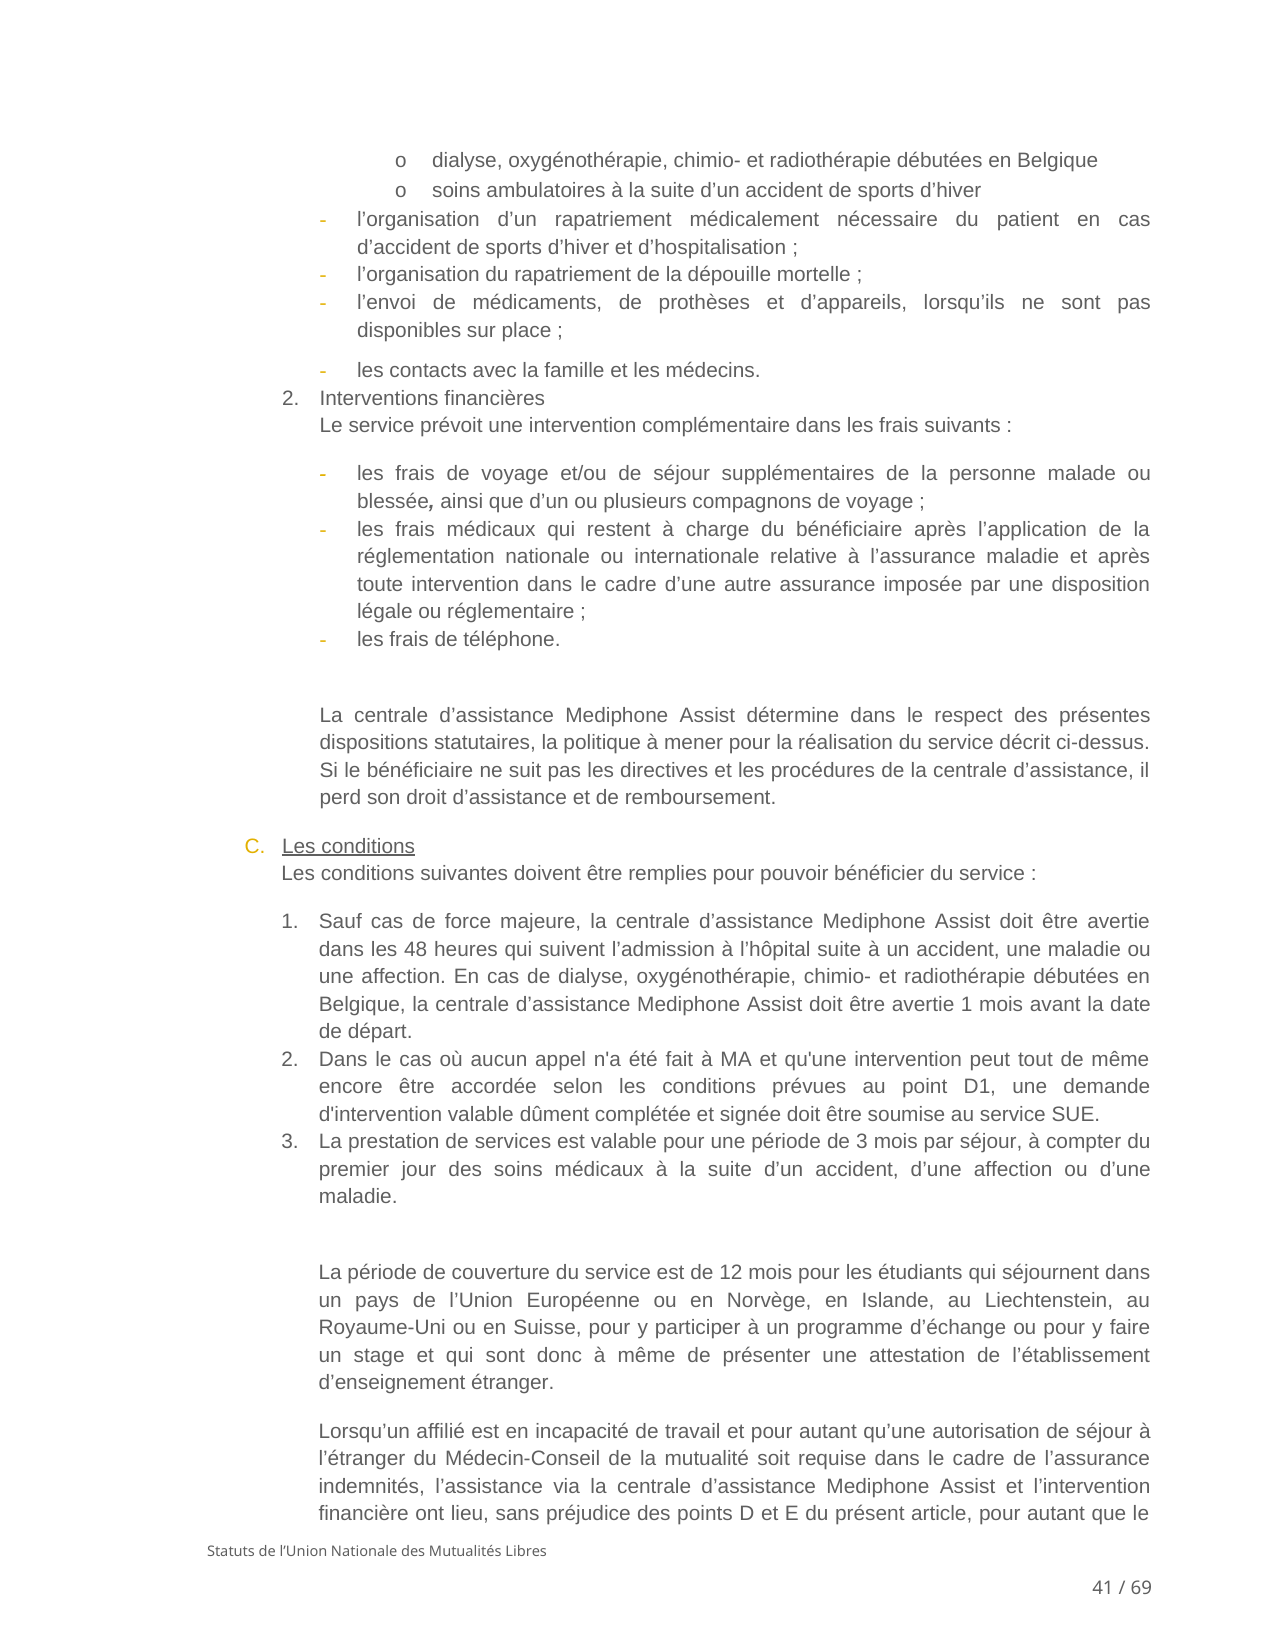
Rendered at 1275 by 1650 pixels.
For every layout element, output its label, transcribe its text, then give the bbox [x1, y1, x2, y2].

list l’organisation du rapatriement de la dépouille mortelle ; [319, 262, 1152, 286]
text Le service prévoit une intervention complémentaire dans les frais suivants : [319, 413, 1152, 437]
list les frais de voyage et/ou de séjour supplémentaires de la personne malade ou blessée, ainsi que d’un ou plusieurs compagnons de voyage ; [319, 461, 1152, 513]
list les contacts avec la famille et les médecins. [319, 358, 1152, 382]
text Les conditions suivantes doivent être remplies pour pouvoir bénéficier du service : [281, 861, 1152, 885]
list Les conditions [244, 833, 1152, 857]
list Dans le cas où aucun appel n'a été fait à MA et qu'une intervention peut tout de même encore être accordée selon les conditions prévues au point D1, une demande d'intervention valable dûment complétée et signée doit être soumise au service SUE. [281, 1047, 1152, 1126]
list Sauf cas de force majeure, la centrale d’assistance Mediphone Assist doit être avertie dans les 48 heures qui suivent l’admission à l’hôpital suite à un accident, une maladie ou une affection. En cas de dialyse, oxygénothérapie, chimio- et radiothérapie débutées en Belgique, la centrale d’assistance Mediphone Assist doit être avertie 1 mois avant la date de départ. [281, 909, 1152, 1043]
text La période de couverture du service est de 12 mois pour les étudiants qui séjournent dans un pays de l’Union Européenne ou en Norvège, en Islande, au Liechtenstein, au Royaume-Uni ou en Suisse, pour y participer à un programme d’échange ou pour y faire un stage et qui sont donc à même de présenter une attestation de l’établissement d’enseignement étranger. [318, 1260, 1152, 1394]
text La centrale d’assistance Mediphone Assist détermine dans le respect des présentes dispositions statutaires, la politique à mener pour la réalisation du service décrit ci-dessus. Si le bénéficiaire ne suit pas les directives et les procédures de la centrale d’assistance, il perd son droit d’assistance et de remboursement. [319, 703, 1152, 809]
list soins ambulatoires à la suite d’un accident de sports d’hiver [394, 177, 1152, 203]
list l’envoi de médicaments, de prothèses et d’appareils, lorsqu’ils ne sont pas disponibles sur place ; [319, 290, 1152, 342]
list l’organisation d’un rapatriement médicalement nécessaire du patient en cas d’accident de sports d’hiver et d’hospitalisation ; [319, 207, 1152, 259]
list les frais médicaux qui restent à charge du bénéficiaire après l’application de la réglementation nationale ou internationale relative à l’assurance maladie et après toute intervention dans le cadre d’une autre assurance imposée par une disposition légale ou réglementaire ; [319, 516, 1152, 623]
list dialyse, oxygénothérapie, chimio- et radiothérapie débutées en Belgique [394, 148, 1152, 173]
list Interventions financières [282, 385, 1152, 409]
list La prestation de services est valable pour une période de 3 mois par séjour, à compter du premier jour des soins médicaux à la suite d’un accident, d’une affection ou d’une maladie. [281, 1129, 1152, 1208]
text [318, 1418, 1152, 1525]
list les frais de téléphone. [319, 627, 1152, 651]
